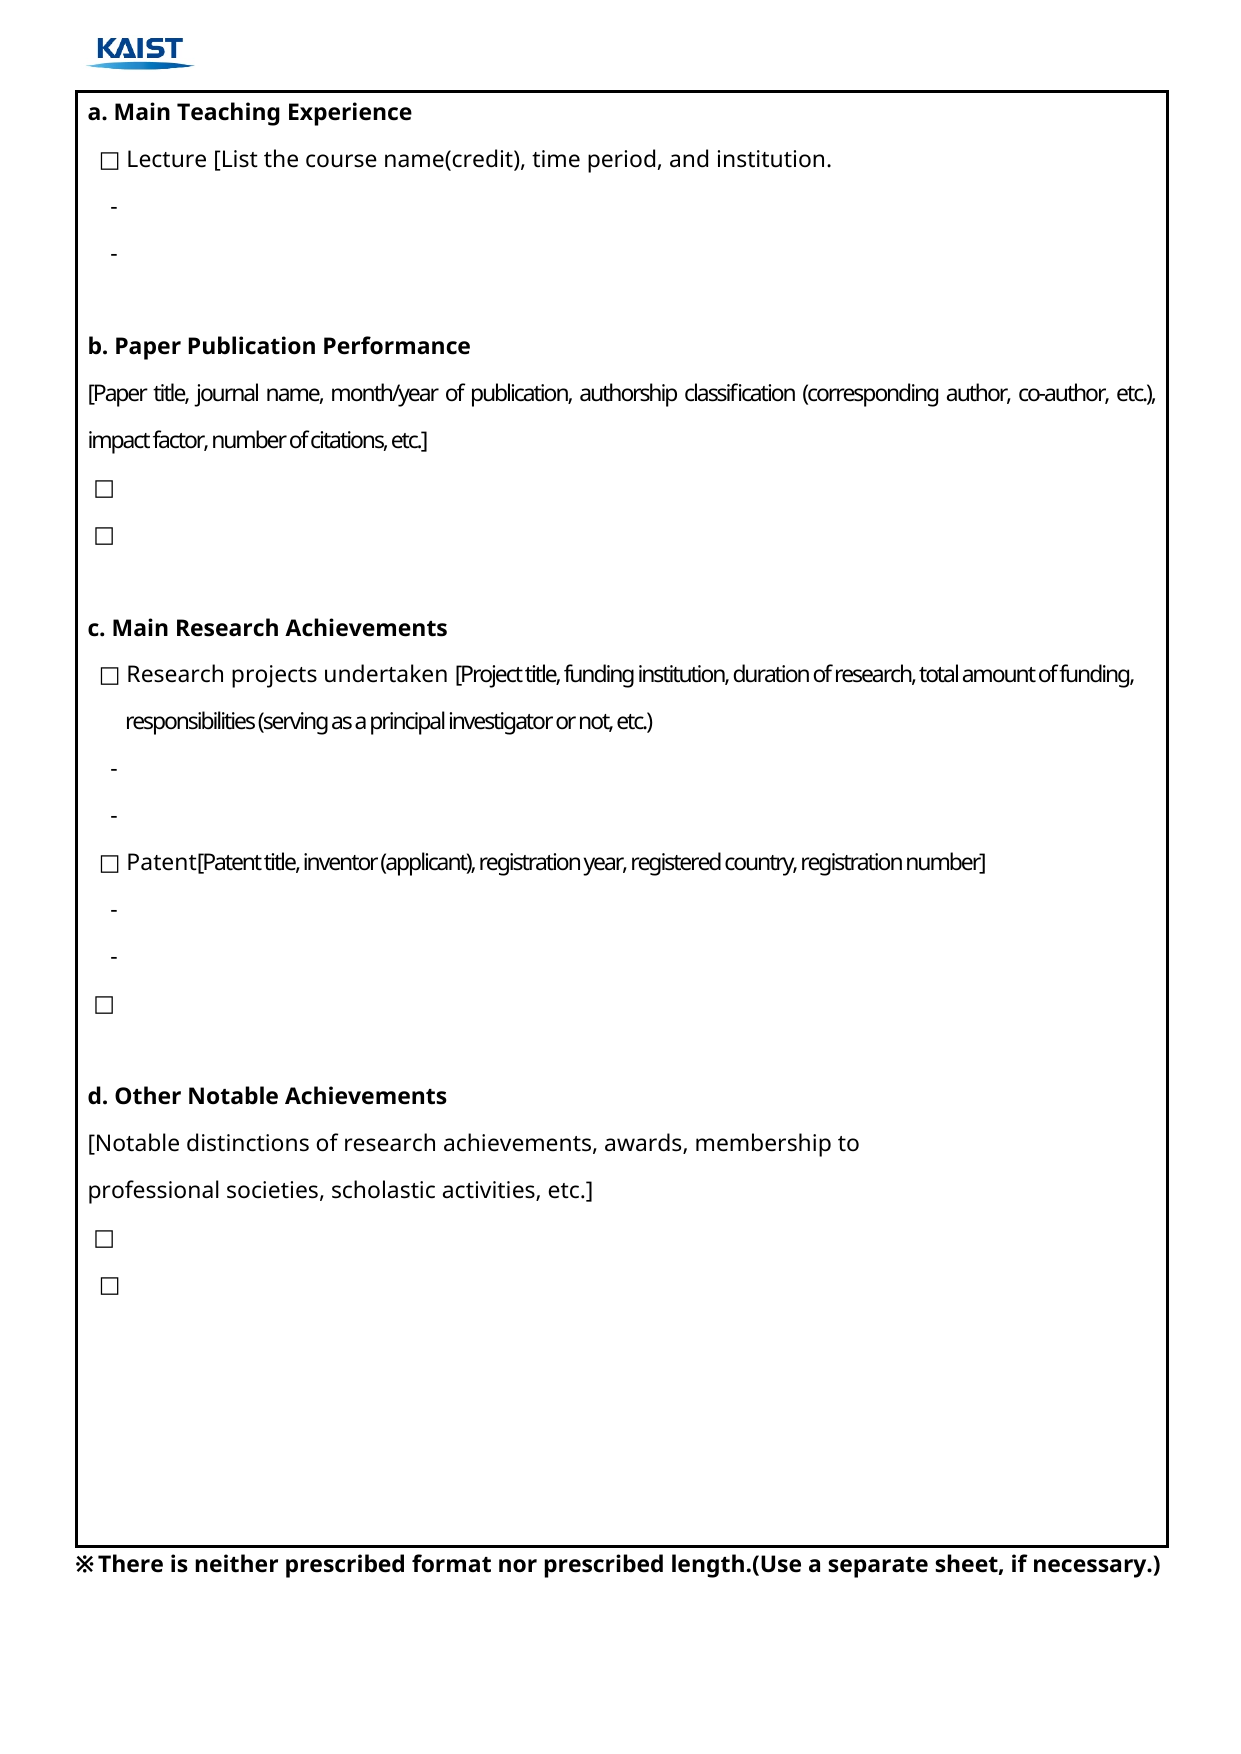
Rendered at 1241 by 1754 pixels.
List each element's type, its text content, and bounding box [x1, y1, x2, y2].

picture [75, 35, 205, 72]
text ※ There is neither prescribed format nor prescribed length.(Use a separate sheet, if necessary.) [75, 1548, 1165, 1579]
table_header a. Main Teaching Experience □ Lecture [List the course name(credit), time period, and institution. - - b. Paper Publication Performance [Paper title, journal name, month/year of publication, authorship classification (corresponding author, co-author, etc.), impact factor, number of citations, etc.] □ □ c. Main Research Achievements □ Research projects undertaken [Project title, funding institution, duration of research, total amount of funding, responsibilities (serving as a principal investigator or not, etc.) - - □ Patent[Patent title, inventor (applicant), registration year, registered country, registration number] - - □ d. Other Notable Achievements [Notable distinctions of research achievements, awards, membership to professional societies, scholastic activities, etc.] □ □ [78, 93, 1166, 1545]
